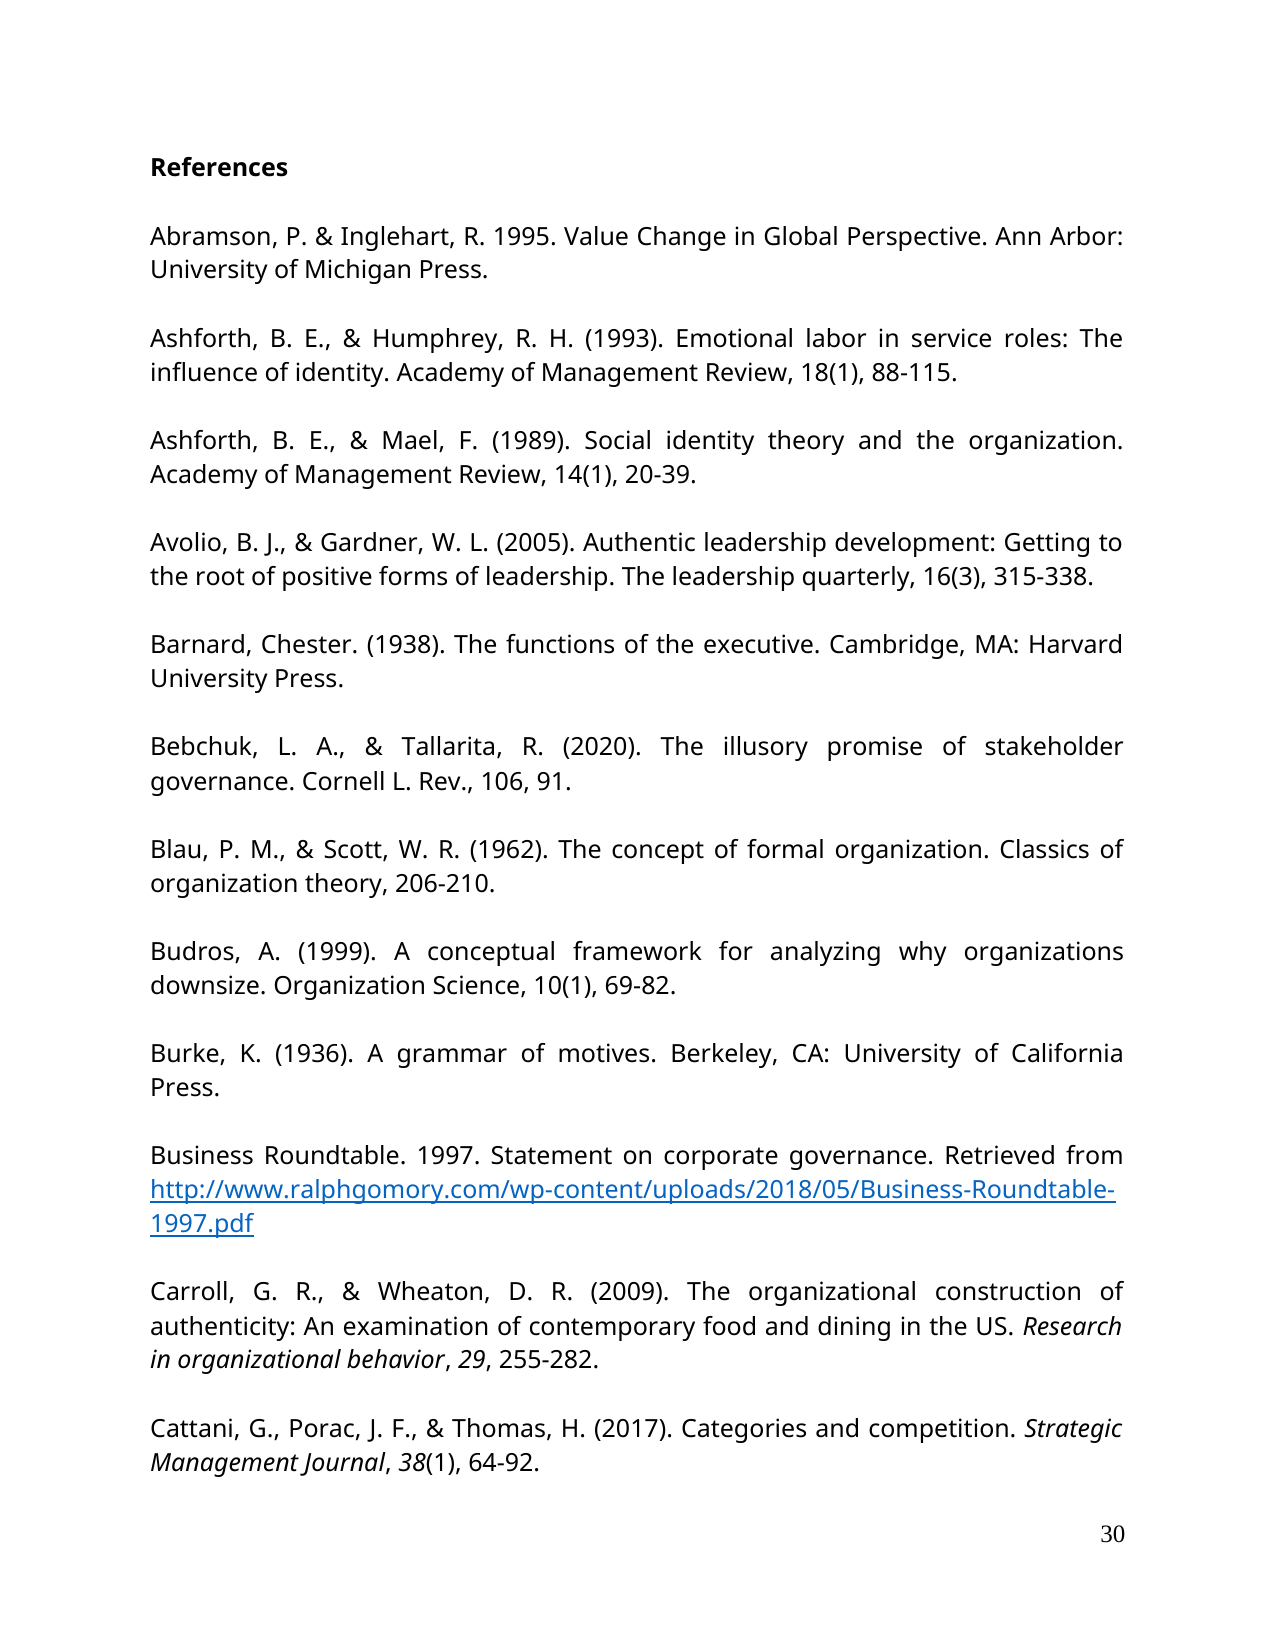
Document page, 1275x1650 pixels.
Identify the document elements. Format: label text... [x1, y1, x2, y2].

text Budros, A. (1999). A conceptual framework for analyzing why organizations downsize. Organization Science, 10(1), 69-82. [150, 933, 1125, 1002]
text Ashforth, B. E., & Humphrey, R. H. (1993). Emotional labor in service roles: The influence of identity. Academy of Management Review, 18(1), 88-115. [150, 320, 1125, 388]
text Abramson, P. & Inglehart, R. 1995. Value Change in Global Perspective. Ann Arbor: University of Michigan Press. [150, 218, 1125, 286]
text Bebchuk, L. A., & Tallarita, R. (2020). The illusory promise of stakeholder governance. Cornell L. Rev., 106, 91. [150, 729, 1125, 797]
text Barnard, Chester. (1938). The functions of the executive. Cambridge, MA: Harvard University Press. [150, 627, 1125, 695]
text Burke, K. (1936). A grammar of motives. Berkeley, CA: University of California Press. [150, 1036, 1125, 1104]
text Carroll, G. R., & Wheaton, D. R. (2009). The organizational construction of authenticity: An examination of contemporary food and dining in the US. Research in organizational behavior, 29, 255-282. [150, 1274, 1125, 1376]
text Avolio, B. J., & Gardner, W. L. (2005). Authentic leadership development: Getting to the root of positive forms of leadership. The leadership quarterly, 16(3), 315-338. [150, 525, 1125, 593]
text Ashforth, B. E., & Mael, F. (1989). Social identity theory and the organization. Academy of Management Review, 14(1), 20-39. [150, 422, 1125, 491]
text Cattani, G., Porac, J. F., & Thomas, H. (2017). Categories and competition. Strategic Management Journal, 38(1), 64-92. [150, 1410, 1125, 1478]
text References [150, 150, 1125, 184]
text Business Roundtable. 1997. Statement on corporate governance. Retrieved from http://www.ralphgomory.com/wp-content/uploads/2018/05/Business-Roundtable-1997.pdf [150, 1104, 1125, 1240]
text Blau, P. M., & Scott, W. R. (1962). The concept of formal organization. Classics of organization theory, 206-210. [150, 831, 1125, 899]
